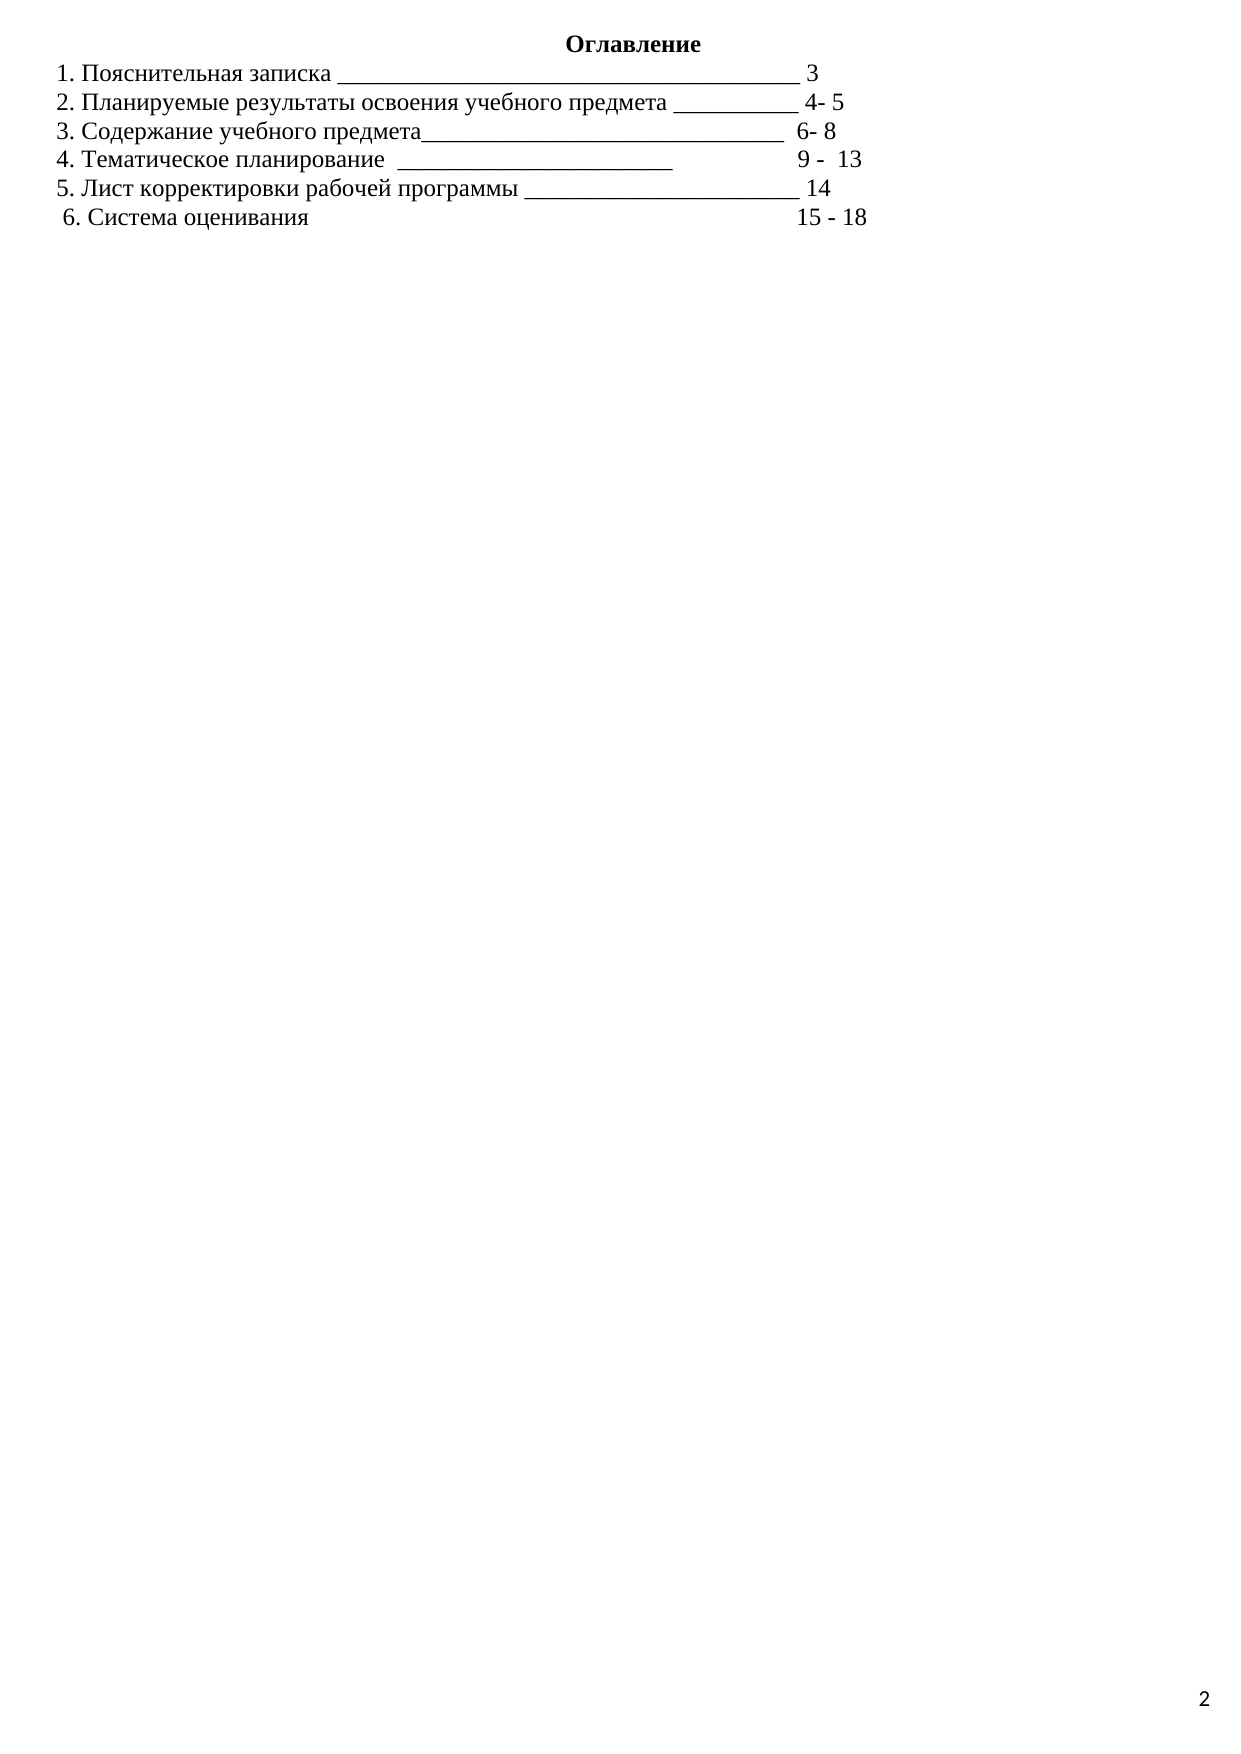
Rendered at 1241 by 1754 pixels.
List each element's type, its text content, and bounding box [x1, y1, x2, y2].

text 4. Тематическое планирование ______________________ 9 - 13 [56, 144, 1210, 173]
text 5. Лист корректировки рабочей программы ______________________ 14 [56, 173, 1210, 202]
text 1. Пояснительная записка _____________________________________ 3 [56, 58, 1210, 87]
text Оглавление [56, 29, 1210, 58]
text 6. Система оценивания 15 - 18 [56, 202, 1210, 231]
text 2. Планируемые результаты освоения учебного предмета __________ 4- 5 [56, 87, 1210, 116]
text 3. Содержание учебного предмета_____________________________ 6- 8 [56, 116, 1210, 144]
